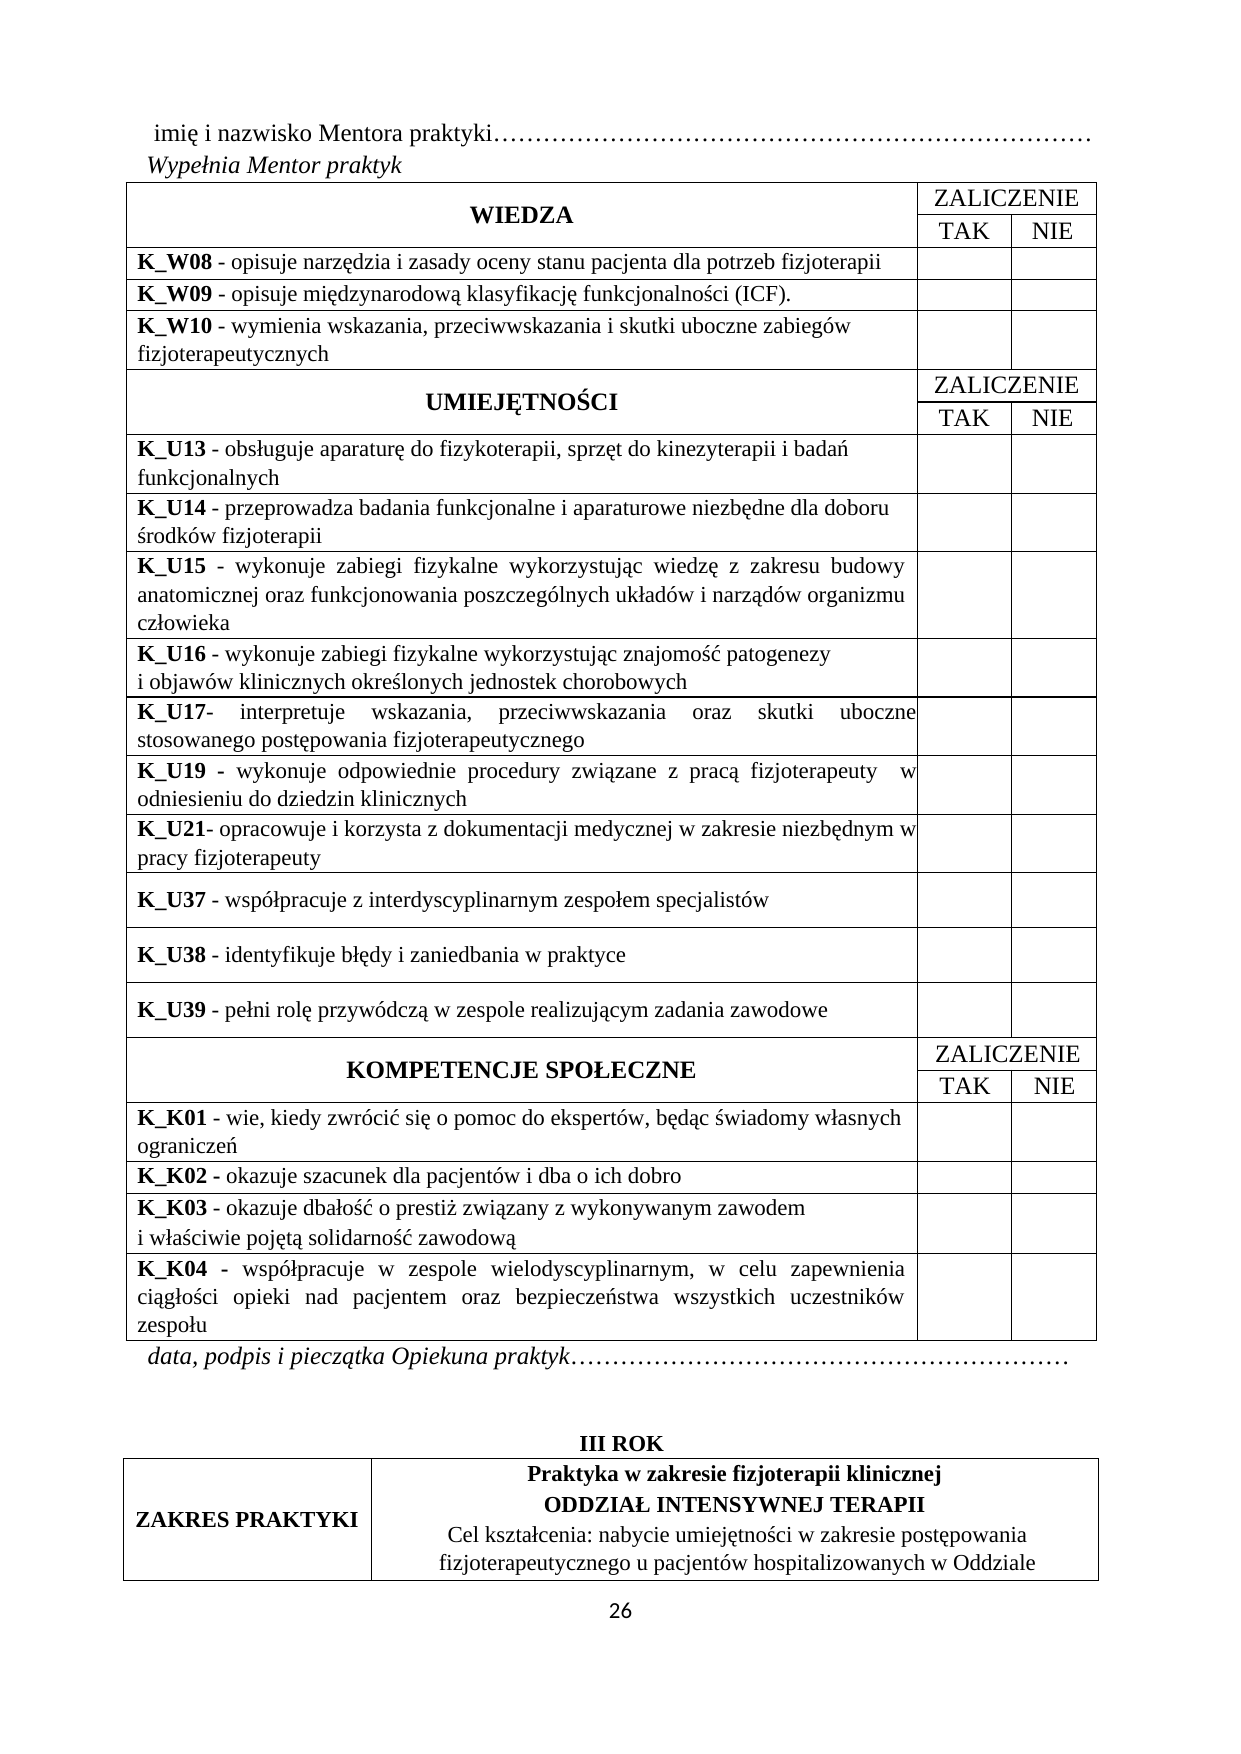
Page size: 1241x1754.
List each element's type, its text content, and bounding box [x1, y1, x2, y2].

table_cell NIE [1012, 215, 1096, 247]
table_cell [1012, 1254, 1096, 1340]
table_cell [918, 698, 1011, 755]
table_cell ZALICZENIE [918, 370, 1096, 401]
table_cell [1012, 1162, 1096, 1192]
table_cell [1012, 280, 1096, 310]
table_cell ZALICZENIE [918, 1038, 1096, 1069]
table_cell [918, 248, 1011, 278]
table_cell [918, 1254, 1011, 1340]
table_cell [1012, 928, 1096, 982]
table_cell [918, 494, 1011, 551]
table_cell [1012, 552, 1096, 638]
table_cell [918, 639, 1011, 696]
table_cell [918, 435, 1011, 492]
text imię i nazwisko Mentora praktyki……………………………………………………………… [147, 118, 1093, 147]
table_cell [918, 280, 1011, 310]
table_cell K_U21- opracowuje i korzysta z dokumentacji medycznej w zakresie niezbędnym w pracy fizjoterapeuty [127, 815, 917, 872]
table_cell K_W09 - opisuje międzynarodową klasyfikację funkcjonalności (ICF). [127, 280, 917, 310]
table_cell K_U17- interpretuje wskazania, przeciwwskazania oraz skutki uboczne stosowanego postępowania fizjoterapeutycznego [127, 698, 917, 755]
table_cell K_K04 - współpracuje w zespole wielodyscyplinarnym, w celu zapewnienia ciągłości opieki nad pacjentem oraz bezpieczeństwa wszystkich uczestników zespołu [127, 1254, 917, 1340]
table_cell KOMPETENCJE SPOŁECZNE [127, 1038, 917, 1102]
table_cell TAK [918, 1071, 1011, 1102]
table_cell NIE [1012, 403, 1096, 434]
table_cell K_U19 - wykonuje odpowiednie procedury związane z pracą fizjoterapeuty w odniesieniu do dziedzin klinicznych [127, 756, 917, 813]
table_cell [1012, 873, 1096, 927]
table_cell [918, 311, 1011, 369]
table_cell [1012, 494, 1096, 551]
table_cell K_W08 - opisuje narzędzia i zasady oceny stanu pacjenta dla potrzeb fizjoterapii [127, 248, 917, 278]
table_cell [1012, 1103, 1096, 1161]
table_cell K_U13 - obsługuje aparaturę do fizykoterapii, sprzęt do kinezyterapii i badań funkcjonalnych [127, 435, 917, 492]
table_cell [918, 1162, 1011, 1192]
table_cell [1012, 698, 1096, 755]
table_cell [918, 983, 1011, 1037]
text data, podpis i pieczątka Opiekuna praktyk…………………………………………………… [147, 1341, 1093, 1370]
table_cell K_U14 - przeprowadza badania funkcjonalne i aparaturowe niezbędne dla doboru środków fizjoterapii [127, 494, 917, 551]
table_cell [1012, 1194, 1096, 1253]
table_cell TAK [918, 215, 1011, 247]
table_cell [918, 928, 1011, 982]
table_cell TAK [918, 403, 1011, 434]
table_header ZALICZENIE [918, 183, 1096, 214]
table_cell K_U39 - pełni rolę przywódczą w zespole realizującym zadania zawodowe [127, 983, 917, 1037]
table_cell K_U15 - wykonuje zabiegi fizykalne wykorzystując wiedzę z zakresu budowy anatomicznej oraz funkcjonowania poszczególnych układów i narządów organizmu człowieka [127, 552, 917, 638]
table_cell K_U16 - wykonuje zabiegi fizykalne wykorzystując znajomość patogenezy i objawów klinicznych określonych jednostek chorobowych [127, 639, 917, 696]
text Wypełnia Mentor praktyk [146, 150, 1093, 179]
table_cell K_K01 - wie, kiedy zwrócić się o pomoc do ekspertów, będąc świadomy własnych ograniczeń [127, 1103, 917, 1161]
table_cell [918, 552, 1011, 638]
table_cell [1012, 248, 1096, 278]
table_header ZAKRES PRAKTYKI [124, 1459, 371, 1580]
table_cell [918, 756, 1011, 813]
table_cell [918, 815, 1011, 872]
text III ROK [147, 1430, 664, 1456]
table_cell [1012, 435, 1096, 492]
table_header WIEDZA [127, 183, 917, 247]
table_cell K_U37 - współpracuje z interdyscyplinarnym zespołem specjalistów [127, 873, 917, 927]
table_cell K_K02 - okazuje szacunek dla pacjentów i dba o ich dobro [127, 1162, 917, 1192]
table_cell [918, 873, 1011, 927]
table_cell [1012, 815, 1096, 872]
table_cell [918, 1103, 1011, 1161]
table_cell K_U38 - identyfikuje błędy i zaniedbania w praktyce [127, 928, 917, 982]
table_cell [1012, 983, 1096, 1037]
table_cell [1012, 311, 1096, 369]
table_cell K_K03 - okazuje dbałość o prestiż związany z wykonywanym zawodem i właściwie pojętą solidarność zawodową [127, 1194, 917, 1253]
table_cell UMIEJĘTNOŚCI [127, 370, 917, 434]
table_cell [1012, 756, 1096, 813]
table_cell NIE [1012, 1071, 1096, 1102]
table_cell [1012, 639, 1096, 696]
table_cell K_W10 - wymienia wskazania, przeciwwskazania i skutki uboczne zabiegów fizjoterapeutycznych [127, 311, 917, 369]
table_cell [918, 1194, 1011, 1253]
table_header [372, 1459, 1098, 1580]
